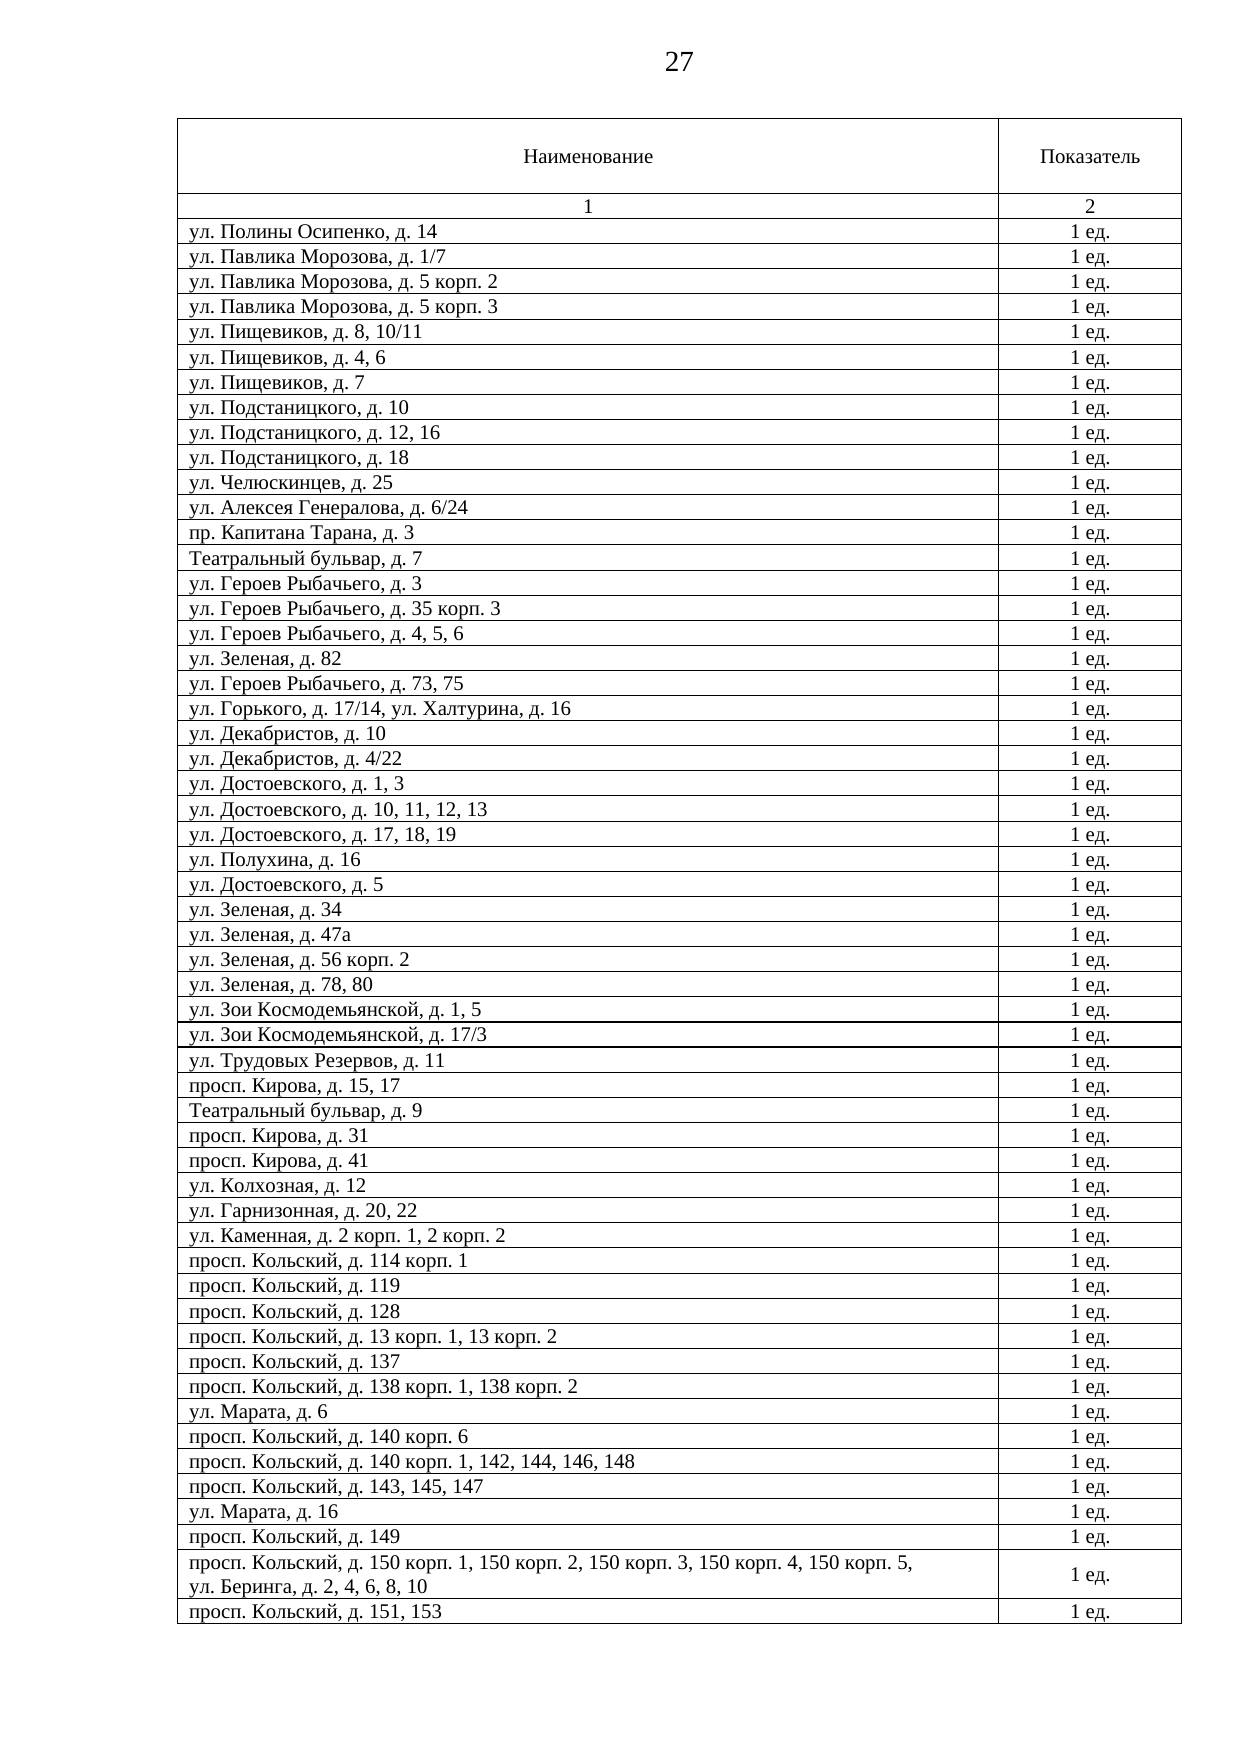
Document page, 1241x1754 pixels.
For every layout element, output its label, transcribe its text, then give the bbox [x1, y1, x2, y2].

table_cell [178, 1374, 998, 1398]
table_cell 1 ед. [999, 847, 1181, 871]
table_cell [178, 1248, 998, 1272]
table_cell 1 ед. [999, 1173, 1181, 1197]
table_cell ул. Зои Космодемьянской, д. 1, 5 [178, 997, 998, 1021]
table_cell ул. Алексея Генералова, д. 6/24 [178, 495, 998, 519]
table_cell 1 ед. [999, 320, 1181, 343]
table_cell 1 ед. [999, 269, 1181, 293]
table_cell ул. Каменная, д. 2 корп. 1, 2 корп. 2 [178, 1223, 998, 1247]
table_cell 1 ед. [999, 1048, 1181, 1072]
table_cell 1 ед. [999, 545, 1181, 569]
table_cell Театральный бульвар, д. 9 [178, 1098, 998, 1122]
table_header Наименование [178, 119, 998, 193]
table_cell 1 ед. [999, 646, 1181, 670]
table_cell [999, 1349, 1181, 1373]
table_cell ул. Декабристов, д. 10 [178, 721, 998, 745]
table_cell ул. Героев Рыбачьего, д. 3 [178, 571, 998, 594]
table_cell просп. Кирова, д. 41 [178, 1148, 998, 1172]
table_cell ул. Горького, д. 17/14, ул. Халтурина, д. 16 [178, 696, 998, 720]
table_cell ул. Полухина, д. 16 [178, 847, 998, 871]
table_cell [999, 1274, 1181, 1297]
table_cell ул. Пищевиков, д. 7 [178, 370, 998, 394]
table_cell ул. Павлика Морозова, д. 1/7 [178, 244, 998, 268]
table_header Показатель [999, 119, 1181, 193]
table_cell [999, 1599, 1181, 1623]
table_cell 1 ед. [999, 972, 1181, 996]
table_cell 1 ед. [999, 1223, 1181, 1247]
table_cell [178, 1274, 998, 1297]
table_cell 1 ед. [999, 345, 1181, 369]
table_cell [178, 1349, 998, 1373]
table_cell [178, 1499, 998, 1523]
table_cell ул. Полины Осипенко, д. 14 [178, 219, 998, 243]
table_cell 1 [178, 194, 998, 218]
table_cell 1 ед. [999, 1098, 1181, 1122]
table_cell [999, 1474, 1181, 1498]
table_cell 1 ед. [999, 746, 1181, 770]
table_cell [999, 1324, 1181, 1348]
table_cell Театральный бульвар, д. 7 [178, 545, 998, 569]
table_cell 1 ед. [999, 370, 1181, 394]
table_cell ул. Зеленая, д. 78, 80 [178, 972, 998, 996]
table_cell ул. Героев Рыбачьего, д. 4, 5, 6 [178, 621, 998, 645]
table_cell 1 ед. [999, 771, 1181, 795]
table_cell 1 ед. [999, 294, 1181, 318]
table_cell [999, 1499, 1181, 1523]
table_cell 1 ед. [999, 922, 1181, 946]
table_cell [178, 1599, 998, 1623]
table_cell 1 ед. [999, 420, 1181, 444]
table_cell ул. Зеленая, д. 34 [178, 897, 998, 921]
table_cell ул. Героев Рыбачьего, д. 35 корп. 3 [178, 596, 998, 620]
table_cell 1 ед. [999, 721, 1181, 745]
table_cell ул. Достоевского, д. 10, 11, 12, 13 [178, 796, 998, 821]
table_cell 1 ед. [999, 1198, 1181, 1222]
table_cell ул. Павлика Морозова, д. 5 корп. 3 [178, 294, 998, 318]
table_cell ул. Пищевиков, д. 4, 6 [178, 345, 998, 369]
table_cell 1 ед. [999, 621, 1181, 645]
table_cell просп. Кирова, д. 31 [178, 1123, 998, 1147]
table_cell ул. Декабристов, д. 4/22 [178, 746, 998, 770]
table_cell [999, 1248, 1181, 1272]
table_cell 2 [999, 194, 1181, 218]
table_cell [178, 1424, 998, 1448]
table_cell ул. Зеленая, д. 47а [178, 922, 998, 946]
table_cell ул. Зои Космодемьянской, д. 17/3 [178, 1023, 998, 1046]
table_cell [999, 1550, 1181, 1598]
table_cell 1 ед. [999, 897, 1181, 921]
table_cell 1 ед. [999, 1023, 1181, 1046]
table_cell 1 ед. [999, 671, 1181, 695]
table_cell 1 ед. [999, 445, 1181, 469]
table_cell ул. Гарнизонная, д. 20, 22 [178, 1198, 998, 1222]
table_cell 1 ед. [999, 219, 1181, 243]
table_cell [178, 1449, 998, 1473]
table_cell ул. Челюскинцев, д. 25 [178, 470, 998, 494]
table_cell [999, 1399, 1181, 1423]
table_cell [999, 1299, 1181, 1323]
table_cell ул. Зеленая, д. 82 [178, 646, 998, 670]
table_cell ул. Достоевского, д. 1, 3 [178, 771, 998, 795]
table_cell 1 ед. [999, 520, 1181, 544]
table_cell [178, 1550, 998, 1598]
table_cell ул. Пищевиков, д. 8, 10/11 [178, 320, 998, 343]
table_cell 1 ед. [999, 244, 1181, 268]
table_cell 1 ед. [999, 947, 1181, 971]
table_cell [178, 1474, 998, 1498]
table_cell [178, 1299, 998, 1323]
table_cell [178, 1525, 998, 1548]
table_cell просп. Кирова, д. 15, 17 [178, 1073, 998, 1097]
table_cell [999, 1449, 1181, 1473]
table_cell 1 ед. [999, 822, 1181, 846]
table_cell ул. Достоевского, д. 17, 18, 19 [178, 822, 998, 846]
table_cell 1 ед. [999, 696, 1181, 720]
table_cell 1 ед. [999, 997, 1181, 1021]
table_cell 1 ед. [999, 495, 1181, 519]
table_cell ул. Павлика Морозова, д. 5 корп. 2 [178, 269, 998, 293]
table_cell 1 ед. [999, 470, 1181, 494]
table_cell ул. Зеленая, д. 56 корп. 2 [178, 947, 998, 971]
table_cell ул. Подстаницкого, д. 12, 16 [178, 420, 998, 444]
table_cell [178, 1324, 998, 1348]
table_cell ул. Героев Рыбачьего, д. 73, 75 [178, 671, 998, 695]
table_cell ул. Подстаницкого, д. 18 [178, 445, 998, 469]
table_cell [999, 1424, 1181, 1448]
table_cell 1 ед. [999, 1148, 1181, 1172]
table_cell 1 ед. [999, 571, 1181, 594]
table_cell пр. Капитана Тарана, д. 3 [178, 520, 998, 544]
table_cell ул. Трудовых Резервов, д. 11 [178, 1048, 998, 1072]
table_cell 1 ед. [999, 596, 1181, 620]
table_cell ул. Достоевского, д. 5 [178, 872, 998, 896]
table_cell 1 ед. [999, 872, 1181, 896]
table_cell ул. Колхозная, д. 12 [178, 1173, 998, 1197]
table_cell 1 ед. [999, 1073, 1181, 1097]
table_cell 1 ед. [999, 796, 1181, 821]
table_cell 1 ед. [999, 1123, 1181, 1147]
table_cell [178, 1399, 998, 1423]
table_cell 1 ед. [999, 395, 1181, 419]
table_cell ул. Подстаницкого, д. 10 [178, 395, 998, 419]
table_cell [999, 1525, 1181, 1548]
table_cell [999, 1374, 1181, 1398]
